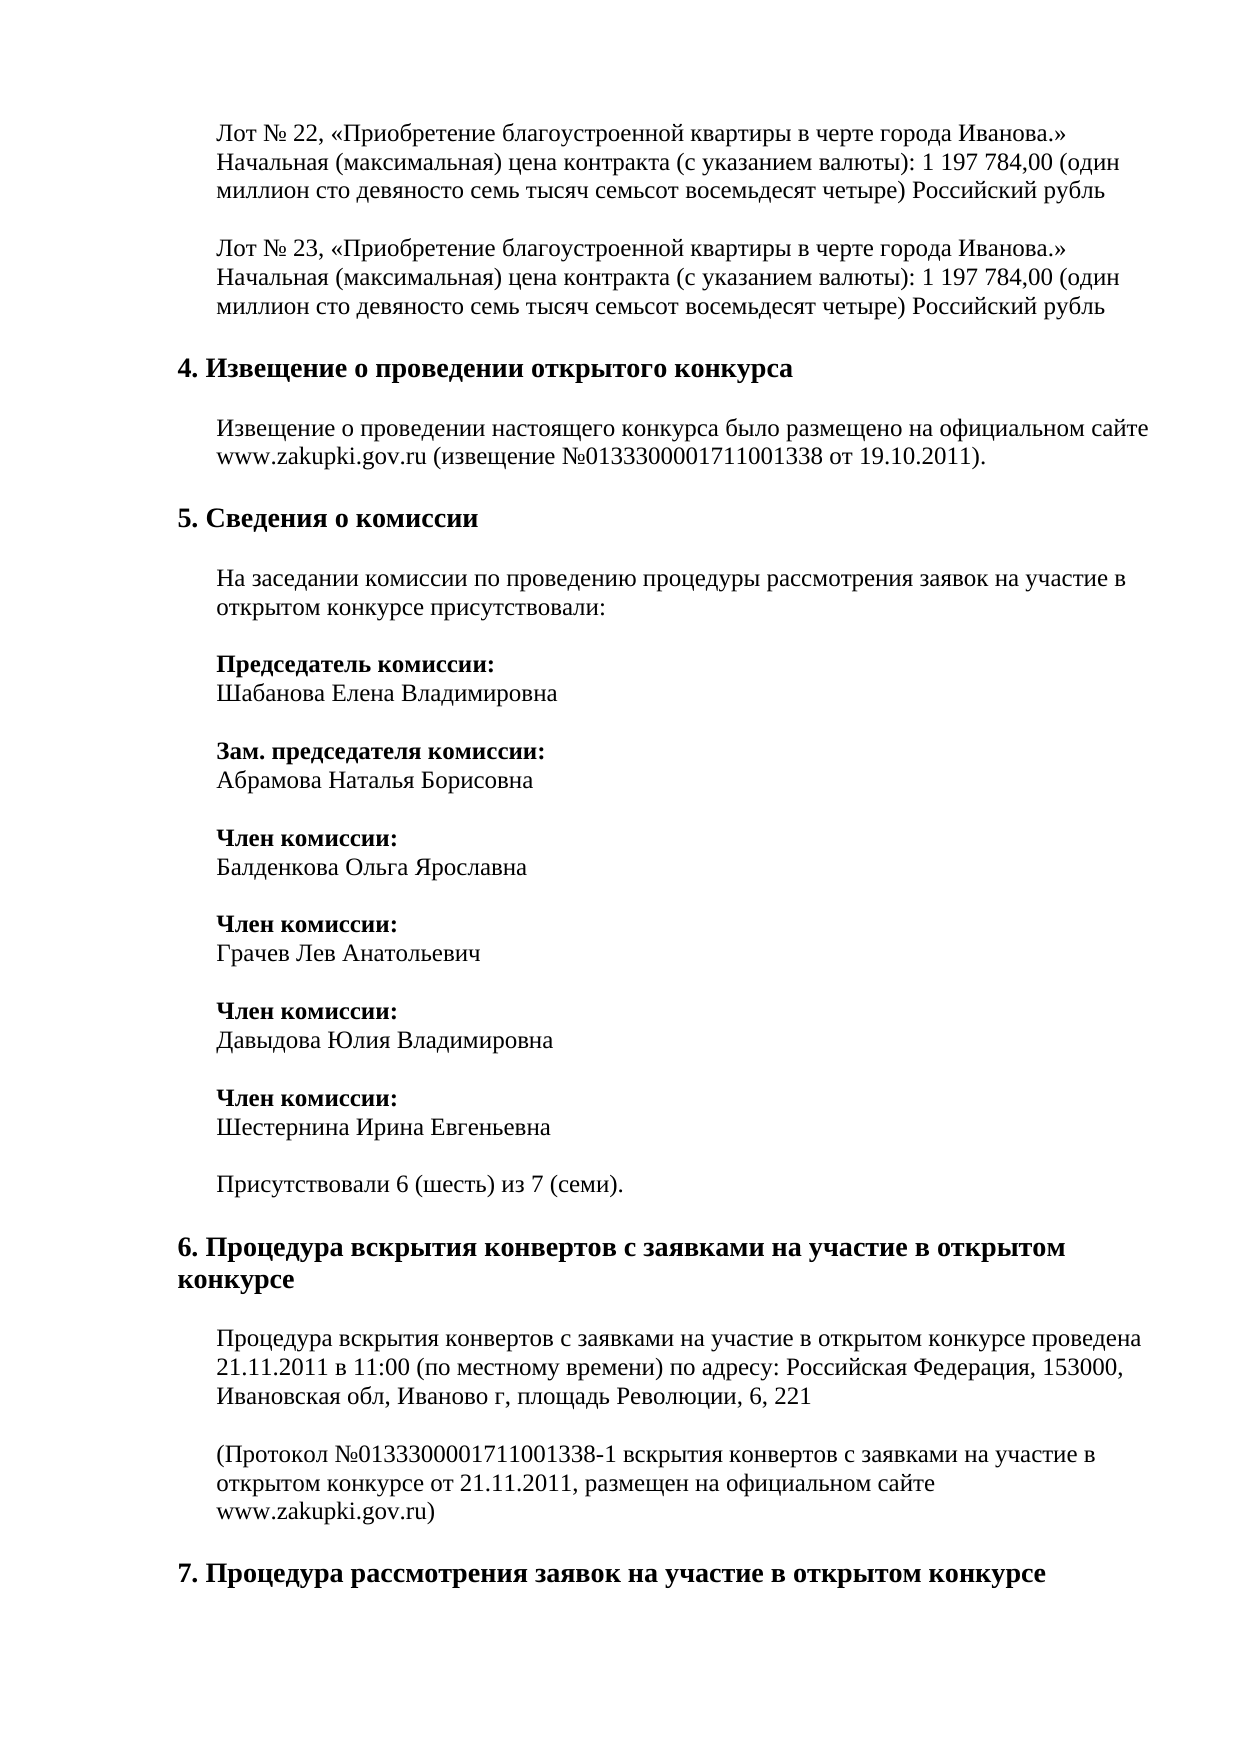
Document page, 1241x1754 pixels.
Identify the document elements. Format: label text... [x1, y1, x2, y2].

text Процедура вскрытия конвертов с заявками на участие в открытом конкурсе проведена 21.11.2011 в 11:00 (по местному времени) по адресу: Российская Федерация, 153000, Ивановская обл, Иваново г, площадь Революции, 6, 221 [216, 1323, 1152, 1410]
text Лот № 23, «Приобретение благоустроенной квартиры в черте города Иванова.» Начальная (максимальная) цена контракта (с указанием валюты): 1 197 784,00 (один миллион сто девяносто семь тысяч семьсот восемьдесят четыре) Российский рубль [216, 233, 1152, 320]
text Зам. председателя комиссии: Абрамова Наталья Борисовна [216, 736, 1152, 794]
text 5. Сведения о комиссии [177, 501, 1152, 534]
text Лот № 22, «Приобретение благоустроенной квартиры в черте города Иванова.» Начальная (максимальная) цена контракта (с указанием валюты): 1 197 784,00 (один миллион сто девяносто семь тысяч семьсот восемьдесят четыре) Российский рубль [216, 118, 1152, 204]
text Член комиссии: Грачев Лев Анатольевич [216, 909, 1152, 967]
text 4. Извещение о проведении открытого конкурса [177, 351, 1152, 383]
text 6. Процедура вскрытия конвертов с заявками на участие в открытом конкурсе [177, 1229, 1152, 1294]
text Член комиссии: Балденкова Ольга Ярославна [216, 823, 1152, 880]
text Член комиссии: Шестернина Ирина Евгеньевна [216, 1083, 1152, 1140]
text Извещение о проведении настоящего конкурса было размещено на официальном сайте www.zakupki.gov.ru (извещение №0133300001711001338 от 19.10.2011). [216, 413, 1152, 470]
text (Протокол №0133300001711001338-1 вскрытия конвертов с заявками на участие в открытом конкурсе от 21.11.2011, размещен на официальном сайте www.zakupki.gov.ru) [216, 1439, 1152, 1525]
text На заседании комиссии по проведению процедуры рассмотрения заявок на участие в открытом конкурсе присутствовали: [216, 563, 1152, 620]
text Присутствовали 6 (шесть) из 7 (семи). [216, 1169, 1152, 1198]
text Председатель комиссии: Шабанова Елена Владимировна [216, 649, 1152, 707]
text 7. Процедура рассмотрения заявок на участие в открытом конкурсе [177, 1556, 1152, 1589]
text Член комиссии: Давыдова Юлия Владимировна [216, 996, 1152, 1054]
